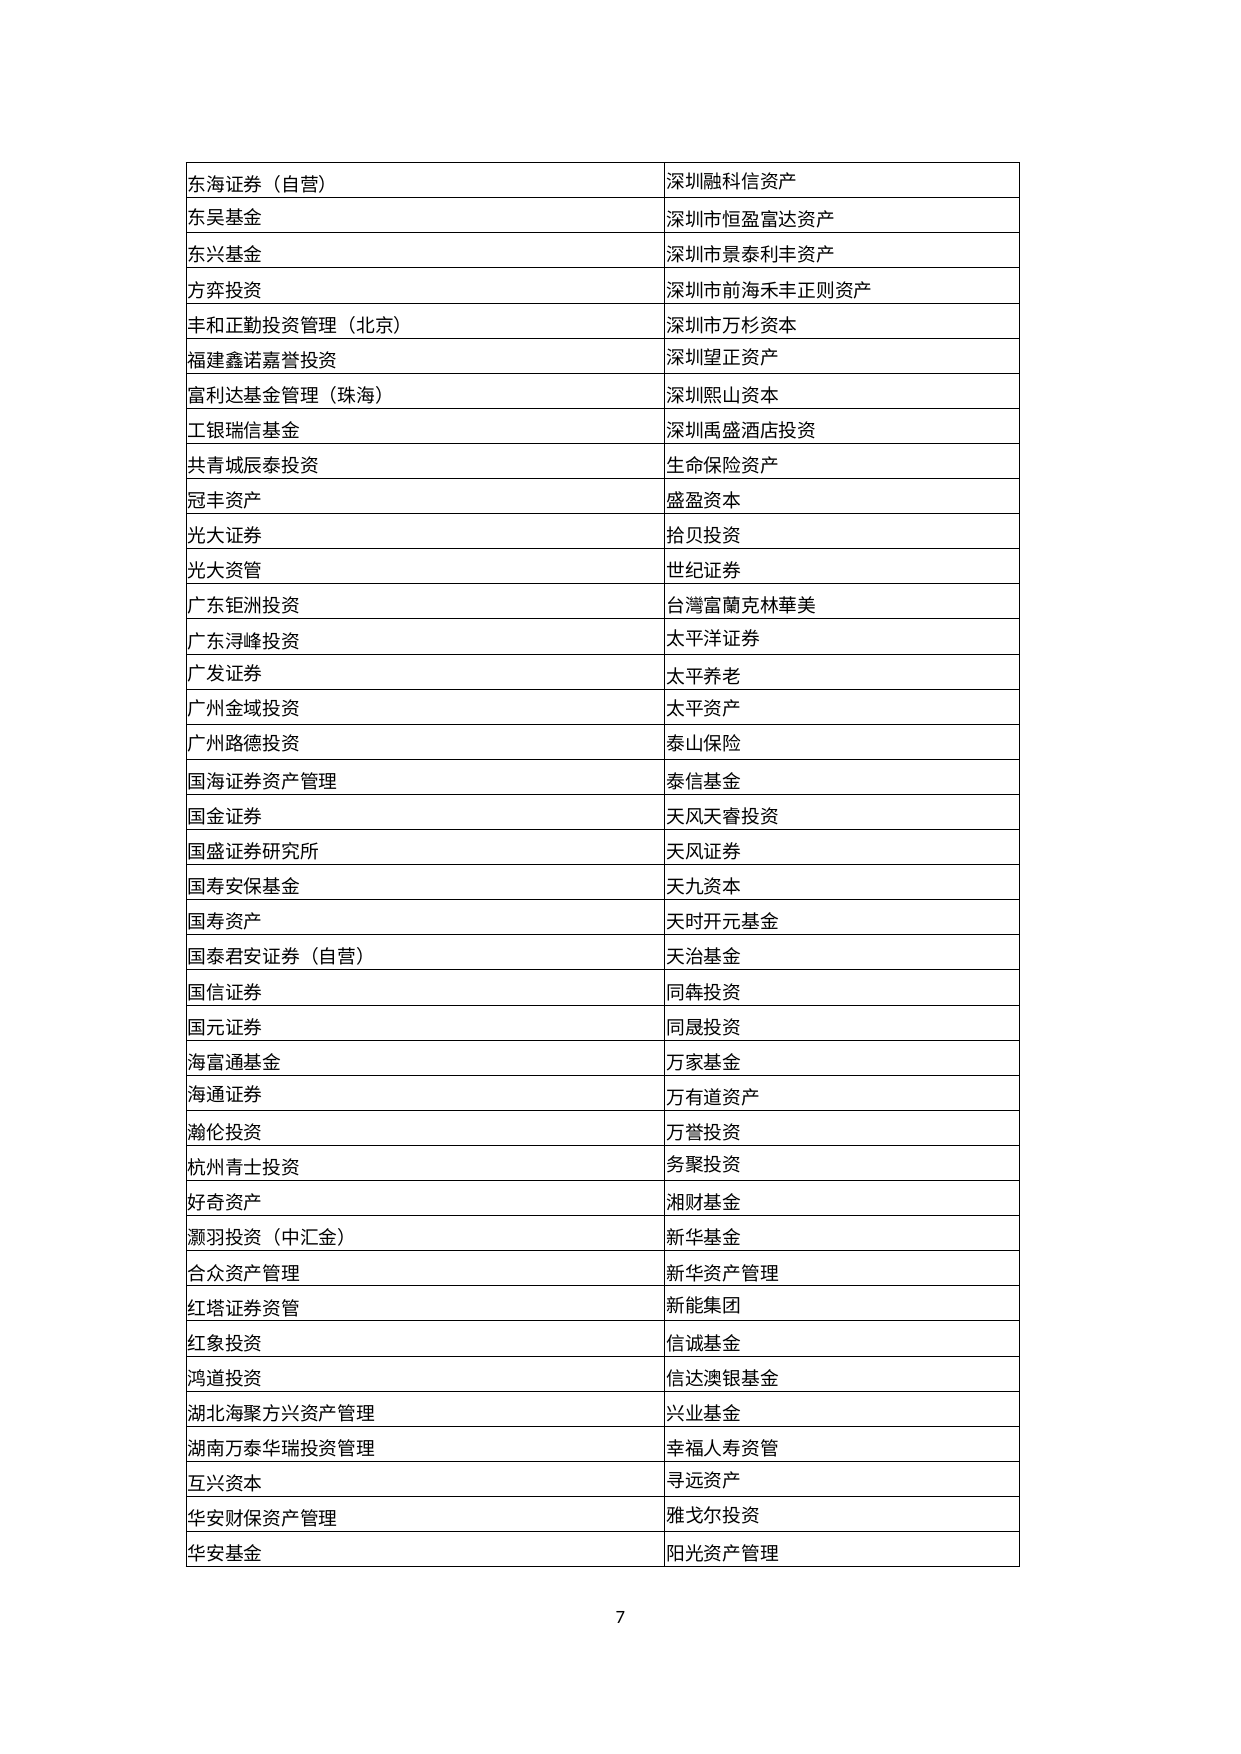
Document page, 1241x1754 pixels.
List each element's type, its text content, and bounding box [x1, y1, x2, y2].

table_cell 泰信基金 [665, 760, 1019, 794]
table_cell 广州金域投资 [187, 690, 664, 724]
table_cell 国寿安保基金 [187, 865, 664, 899]
table_cell 广发证券 [187, 655, 664, 688]
table_cell 生命保险资产 [665, 444, 1019, 478]
table_cell 太平养老 [665, 655, 1019, 688]
table_cell 光大证券 [187, 514, 664, 548]
table_cell 信诚基金 [665, 1321, 1019, 1356]
table_cell 东兴基金 [187, 233, 664, 267]
table_cell 国信证券 [187, 970, 664, 1004]
table_cell 鸿道投资 [187, 1357, 664, 1391]
table_cell 兴业基金 [665, 1392, 1019, 1426]
table_cell 工银瑞信基金 [187, 409, 664, 443]
table_cell 新能集团 [665, 1286, 1019, 1320]
table_cell 深圳望正资产 [665, 339, 1019, 373]
table_cell 东吴基金 [187, 198, 664, 232]
table_cell 东海证券（自营） [187, 163, 664, 197]
table_cell 信达澳银基金 [665, 1357, 1019, 1391]
table_cell 共青城辰泰投资 [187, 444, 664, 478]
table_cell 广州路德投资 [187, 725, 664, 759]
table_cell 天风证券 [665, 830, 1019, 864]
table_cell 寻远资产 [665, 1462, 1019, 1496]
table_cell 丰和正勤投资管理（北京） [187, 304, 664, 337]
table_cell 光大资管 [187, 549, 664, 583]
table_cell 互兴资本 [187, 1462, 664, 1496]
table_cell 深圳市前海禾丰正则资产 [665, 268, 1019, 302]
table_cell 合众资产管理 [187, 1251, 664, 1285]
table_cell 广东钜洲投资 [187, 584, 664, 618]
table_cell 海通证券 [187, 1076, 664, 1110]
table_cell 广东浔峰投资 [187, 619, 664, 653]
table_cell 务聚投资 [665, 1146, 1019, 1180]
table_cell 万誉投资 [665, 1111, 1019, 1145]
table_cell 国泰君安证券（自营） [187, 935, 664, 969]
table_cell 幸福人寿资管 [665, 1427, 1019, 1461]
table_cell 华安财保资产管理 [187, 1497, 664, 1531]
table_cell 台灣富蘭克林華美 [665, 584, 1019, 618]
table_cell 冠丰资产 [187, 479, 664, 513]
table_cell 天治基金 [665, 935, 1019, 969]
table_cell 深圳市恒盈富达资产 [665, 198, 1019, 232]
table_cell 福建鑫诺嘉誉投资 [187, 339, 664, 373]
table_cell 深圳市景泰利丰资产 [665, 233, 1019, 267]
table_cell 阳光资产管理 [665, 1532, 1019, 1566]
table_cell 好奇资产 [187, 1181, 664, 1215]
table_cell 万家基金 [665, 1041, 1019, 1075]
table_cell 国寿资产 [187, 900, 664, 934]
table_cell 湖南万泰华瑞投资管理 [187, 1427, 664, 1461]
table_cell 同晟投资 [665, 1006, 1019, 1039]
table_cell 海富通基金 [187, 1041, 664, 1075]
table_cell 灏羽投资（中汇金） [187, 1216, 664, 1250]
table_cell 华安基金 [187, 1532, 664, 1566]
table_cell 红塔证券资管 [187, 1286, 664, 1320]
table_cell 万有道资产 [665, 1076, 1019, 1110]
table_cell 富利达基金管理（珠海） [187, 374, 664, 408]
table_cell 太平资产 [665, 690, 1019, 724]
table_cell 雅戈尔投资 [665, 1497, 1019, 1531]
table_cell 同犇投资 [665, 970, 1019, 1004]
table_cell 泰山保险 [665, 725, 1019, 759]
table_cell 世纪证券 [665, 549, 1019, 583]
table_cell 深圳融科信资产 [665, 163, 1019, 197]
table_cell 盛盈资本 [665, 479, 1019, 513]
table_cell 国金证券 [187, 795, 664, 829]
table_cell 天九资本 [665, 865, 1019, 899]
table_cell 拾贝投资 [665, 514, 1019, 548]
table_cell 杭州青士投资 [187, 1146, 664, 1180]
table_cell 太平洋证券 [665, 619, 1019, 653]
table_cell 新华基金 [665, 1216, 1019, 1250]
table_cell 瀚伦投资 [187, 1111, 664, 1145]
table_cell 深圳市万杉资本 [665, 304, 1019, 337]
table_cell 国盛证券研究所 [187, 830, 664, 864]
table_cell 国元证券 [187, 1006, 664, 1039]
table_cell 湘财基金 [665, 1181, 1019, 1215]
table_cell 天风天睿投资 [665, 795, 1019, 829]
table_cell 方弈投资 [187, 268, 664, 302]
table_cell 天时开元基金 [665, 900, 1019, 934]
table_cell 新华资产管理 [665, 1251, 1019, 1285]
table_cell 国海证券资产管理 [187, 760, 664, 794]
table_cell 湖北海聚方兴资产管理 [187, 1392, 664, 1426]
table_cell 深圳禹盛酒店投资 [665, 409, 1019, 443]
table_cell 红象投资 [187, 1321, 664, 1356]
table_cell 深圳熙山资本 [665, 374, 1019, 408]
